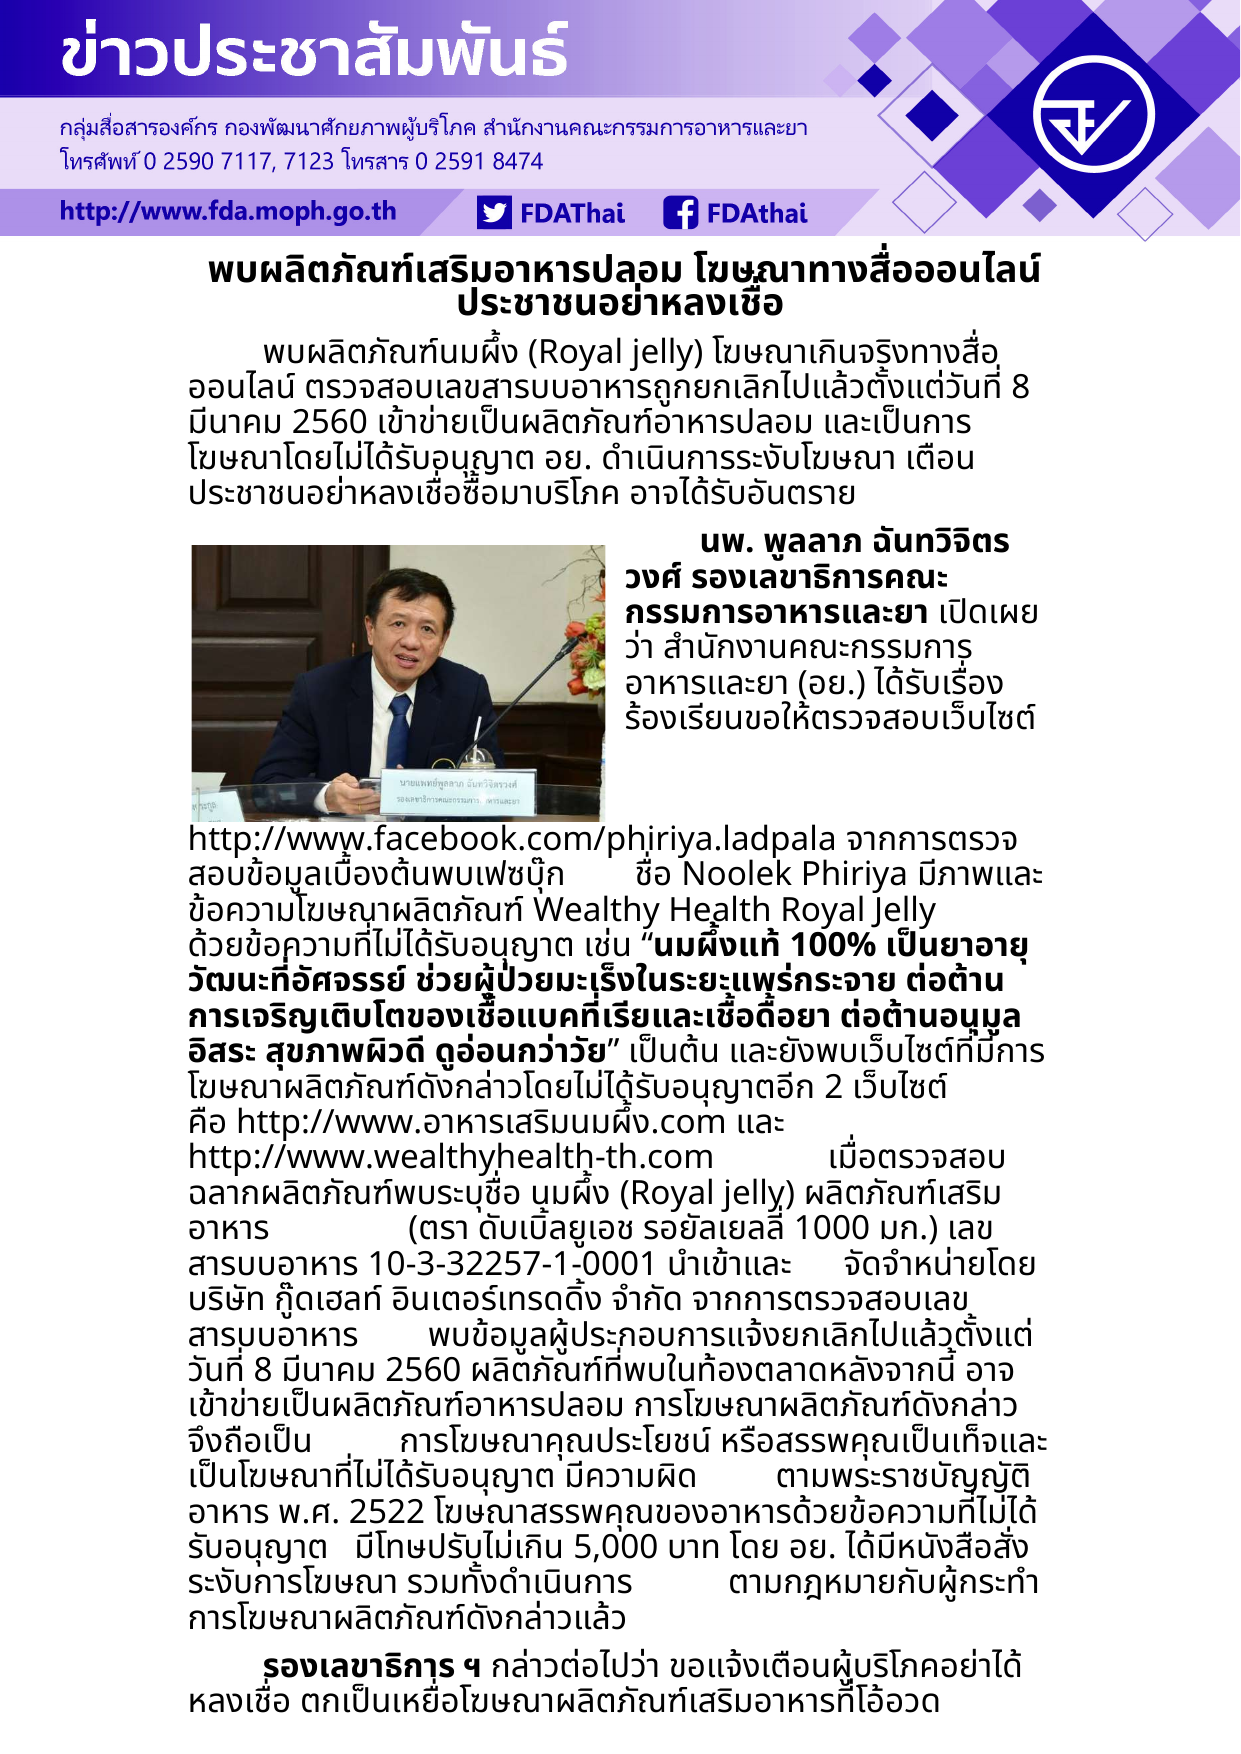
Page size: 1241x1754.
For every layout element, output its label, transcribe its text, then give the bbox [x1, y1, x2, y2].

picture [191, 545, 606, 822]
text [187, 1649, 1053, 1720]
text พบผลิตภัณฑ์นมผึ้ง (Royal jelly) โฆษณาเกินจริงทางสื่อออนไลน์ ตรวจสอบเลขสารบบอาหารถูกยกเลิกไปแล้วตั้งแต่วันที่ 8 มีนาคม 2560 เข้าข่ายเป็นผลิตภัณฑ์อาหารปลอม และเป็นการโฆษณาโดยไม่ได้รับอนุญาต อย. ดำเนินการระงับโฆษณา เตือนประชาชนอย่าหลงเชื่อซื้อมาบริโภค อาจได้รับอันตราย [187, 335, 1053, 512]
picture [0, 0, 1241, 243]
text พบผลิตภัณฑ์เสริมอาหารปลอม โฆษณาทางสื่อออนไลน์ ประชาชนอย่าหลงเชื่อ [187, 243, 1053, 322]
text นพ. พูลลาภ ฉันทวิจิตรวงศ์ รองเลขาธิการคณะกรรมการอาหารและยา เปิดเผยว่า สำนักงานคณะกรรมการอาหารและยา (อย.) ได้รับเรื่องร้องเรียนขอให้ตรวจสอบเว็บไซต์ http://www.facebook.com/phiriya.ladpala จากการตรวจสอบข้อมูลเบื้องต้นพบเฟซบุ๊ก ชื่อ Noolek Phiriya มีภาพและข้อความโฆษณาผลิตภัณฑ์ Wealthy Health Royal Jelly ด้วยข้อความที่ไม่ได้รับอนุญาต เช่น “นมผึ้งแท้ 100% เป็นยาอายุวัฒนะที่อัศจรรย์ ช่วยผู้ป่วยมะเร็งในระยะแพร่กระจาย ต่อต้าน การเจริญเติบโตของเชื้อแบคที่เรียและเชื้อดื้อยา ต่อต้านอนุมูลอิสระ สุขภาพผิวดี ดูอ่อนกว่าวัย” เป็นต้น และยังพบเว็บไซต์ที่มีการโฆษณาผลิตภัณฑ์ดังกล่าวโดยไม่ได้รับอนุญาตอีก 2 เว็บไซต์ คือ http://www.อาหารเสริมนมผึ้ง.com และ http://www.wealthyhealth-th.com เมื่อตรวจสอบฉลากผลิตภัณฑ์พบระบุชื่อ นมผึ้ง (Royal jelly) ผลิตภัณฑ์เสริมอาหาร (ตรา ดับเบิ้ลยูเอช รอยัลเยลลี่ 1000 มก.) เลขสารบบอาหาร 10-3-32257-1-0001 นำเข้าและ จัดจำหน่ายโดย บริษัท กู๊ดเฮลท์ อินเตอร์เทรดดิ้ง จำกัด จากการตรวจสอบเลขสารบบอาหาร พบข้อมูลผู้ประกอบการแจ้งยกเลิกไปแล้วตั้งแต่วันที่ 8 มีนาคม 2560 ผลิตภัณฑ์ที่พบในท้องตลาดหลังจากนี้ อาจเข้าข่ายเป็นผลิตภัณฑ์อาหารปลอม การโฆษณาผลิตภัณฑ์ดังกล่าวจึงถือเป็น การโฆษณาคุณประโยชน์ หรือสรรพคุณเป็นเท็จและเป็นโฆษณาที่ไม่ได้รับอนุญาต มีความผิด ตามพระราชบัญญัติอาหาร พ.ศ. 2522 โฆษณาสรรพคุณของอาหารด้วยข้อความที่ไม่ได้รับอนุญาต มีโทษปรับไม่เกิน 5,000 บาท โดย อย. ได้มีหนังสือสั่งระงับการโฆษณา รวมทั้งดำเนินการ ตามกฎหมายกับผู้กระทำการโฆษณาผลิตภัณฑ์ดังกล่าวแล้ว [187, 524, 1053, 1636]
